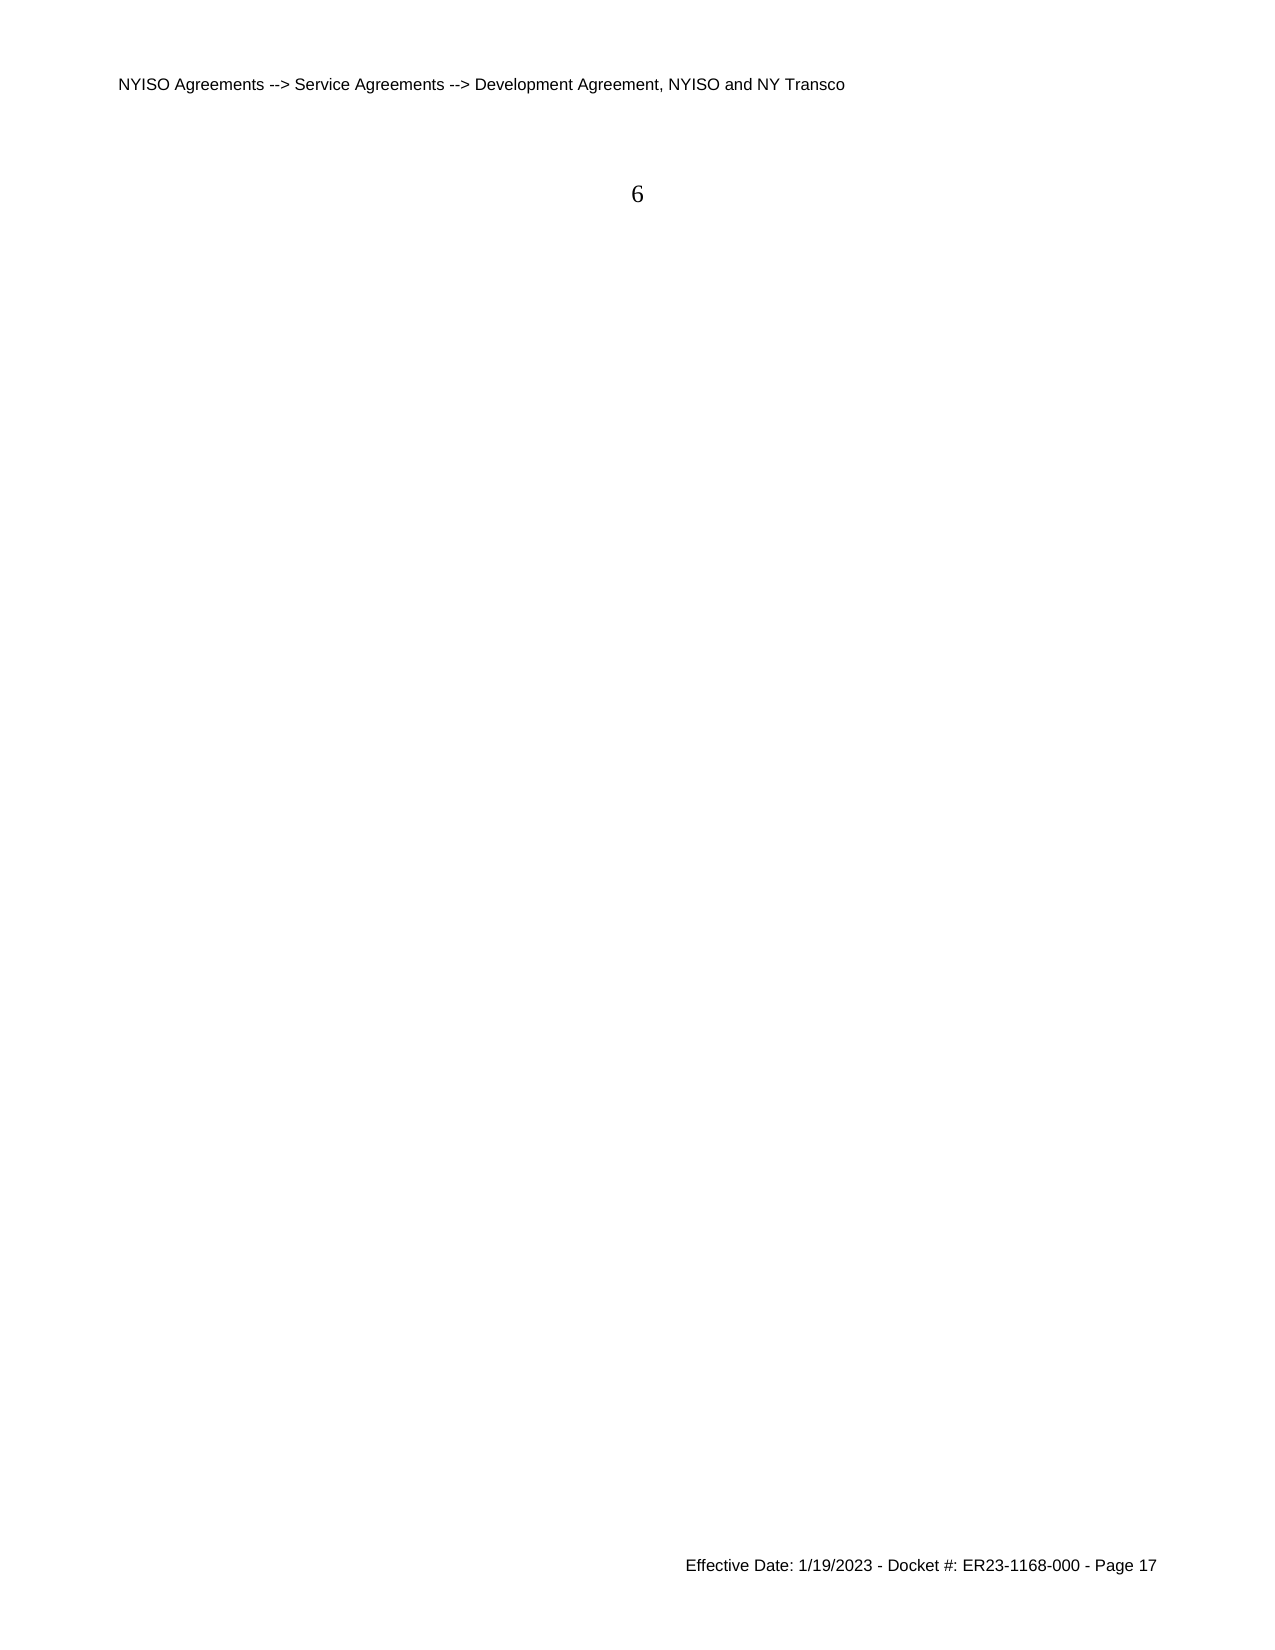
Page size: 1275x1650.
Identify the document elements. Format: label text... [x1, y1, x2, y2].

text 6 [631, 179, 1275, 208]
